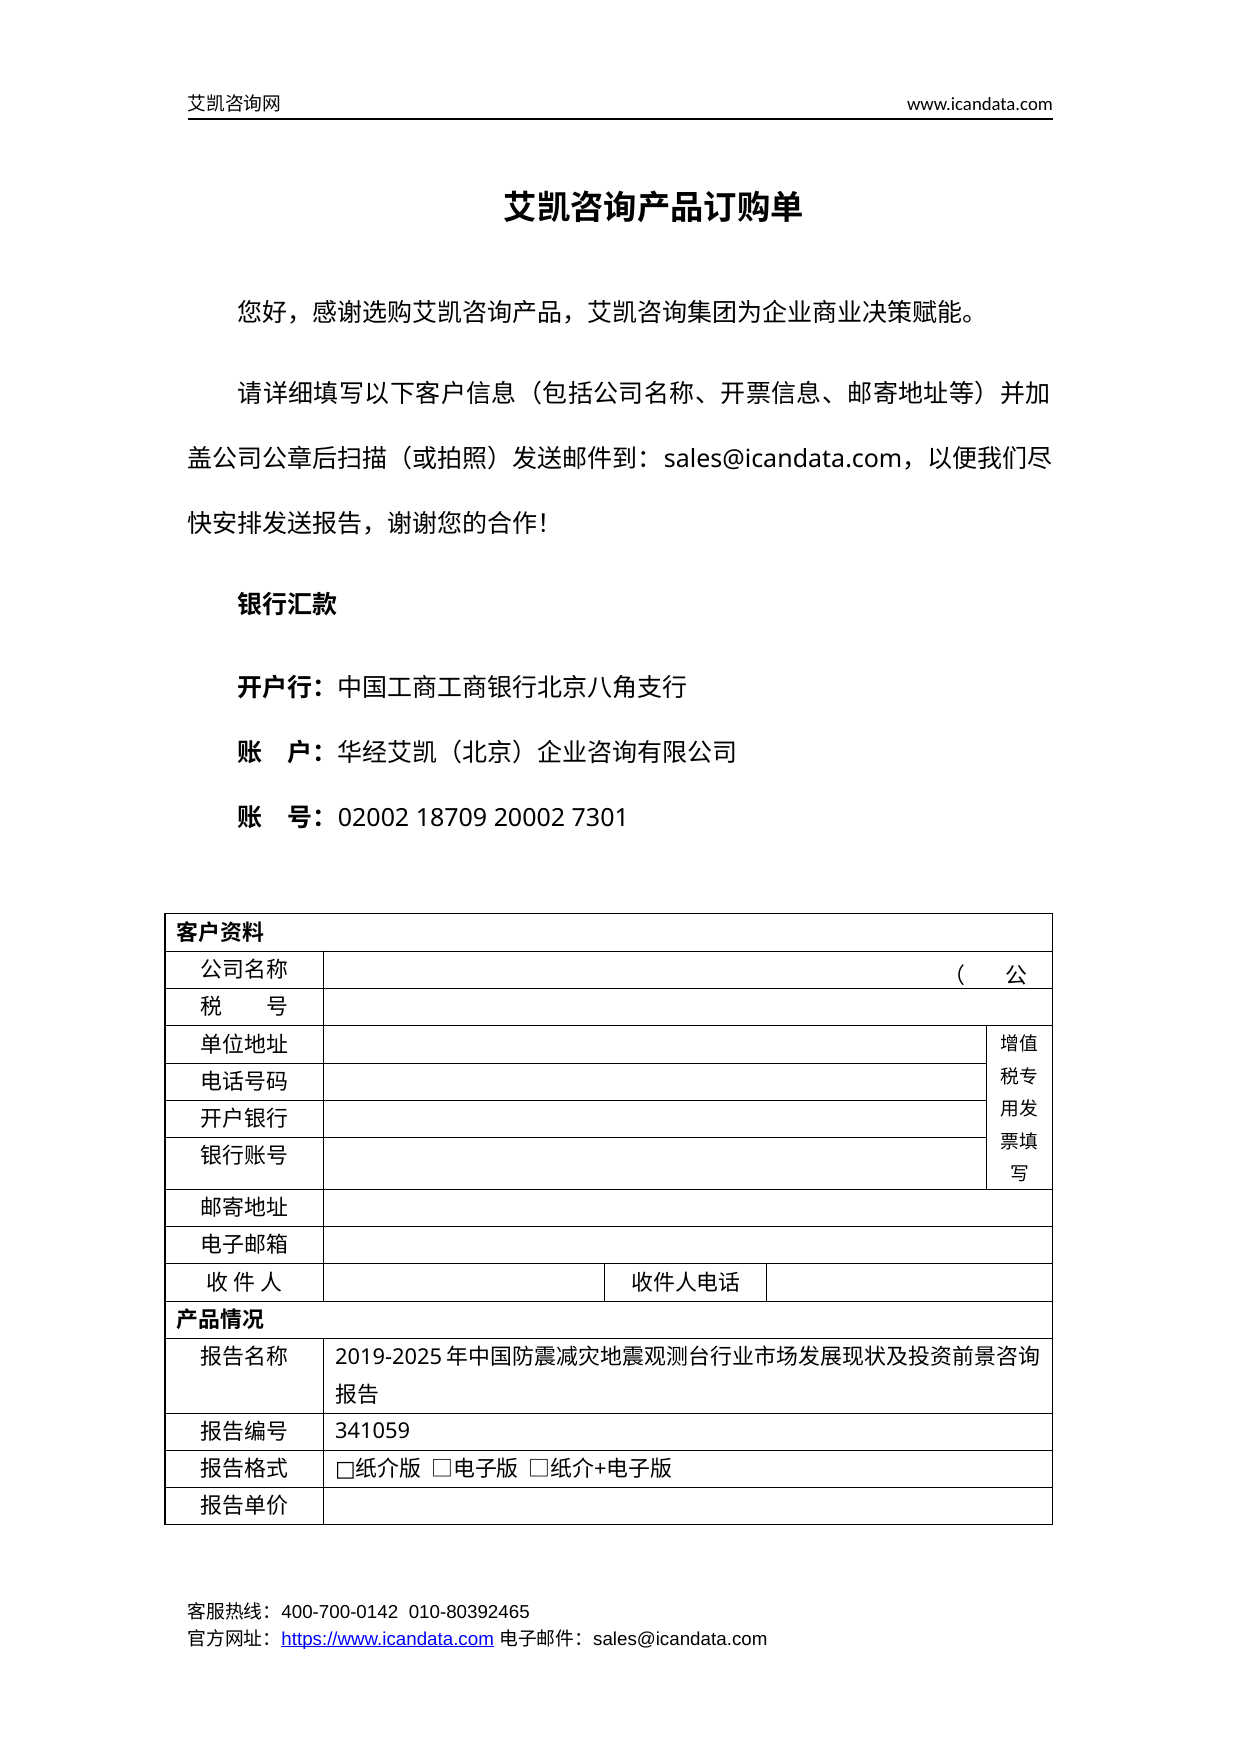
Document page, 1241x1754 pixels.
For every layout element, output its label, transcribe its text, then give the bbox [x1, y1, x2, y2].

table_cell 2019-2025年中国防震减灾地震观测台行业市场发展现状及投资前景咨询报告 [324, 1339, 1052, 1412]
table_cell [324, 1488, 1052, 1524]
table_cell 税 号 [166, 989, 323, 1025]
text 账 户：华经艾凯（北京）企业咨询有限公司 [187, 718, 1053, 783]
table_cell 公司名称 [166, 952, 323, 988]
table_cell 341059 [324, 1414, 1052, 1450]
table_cell [324, 989, 1052, 1025]
table_cell 报告单价 [166, 1488, 323, 1524]
table_cell [767, 1264, 1052, 1301]
table_cell 报告名称 [166, 1339, 323, 1412]
table_cell 报告格式 [166, 1451, 323, 1487]
table_cell 收件人电话 [605, 1264, 766, 1301]
table_cell [324, 1227, 1052, 1263]
table_cell 开户银行 [166, 1101, 323, 1137]
table_cell □纸介版 □电子版 □纸介+电子版 [324, 1451, 1052, 1487]
table_cell [324, 1138, 986, 1189]
table_cell 电子邮箱 [166, 1227, 323, 1263]
text 您好，感谢选购艾凯咨询产品，艾凯咨询集团为企业商业决策赋能。 [187, 278, 1053, 343]
table_cell [324, 1026, 986, 1062]
table_cell [324, 1264, 604, 1301]
table_cell 报告编号 [166, 1414, 323, 1450]
table_cell 增值税专用发票填写 [987, 1026, 1052, 1189]
table_cell 收 件 人 [166, 1264, 323, 1301]
table_cell 产品情况 [166, 1302, 1052, 1338]
table_header 客户资料 [166, 914, 1052, 951]
table_cell [324, 1064, 986, 1100]
table_cell 邮寄地址 [166, 1190, 323, 1226]
table_cell 单位地址 [166, 1026, 323, 1062]
table_cell [324, 1190, 1052, 1226]
text 艾凯咨询产品订购单 [187, 172, 1053, 237]
text 请详细填写以下客户信息（包括公司名称、开票信息、邮寄地址等）并加盖公司公章后扫描（或拍照）发送邮件到：sales@icandata.com，以便我们尽快安排发送报告，谢谢您的合作！ [187, 359, 1053, 554]
text 开户行：中国工商工商银行北京八角支行 [187, 653, 1053, 718]
table_cell 电话号码 [166, 1064, 323, 1100]
table_cell 银行账号 [166, 1138, 323, 1189]
table_cell [324, 952, 1052, 988]
text 银行汇款 [187, 570, 1053, 635]
table_cell [324, 1101, 986, 1137]
text 账 号：02002 18709 20002 7301 [187, 783, 1053, 848]
